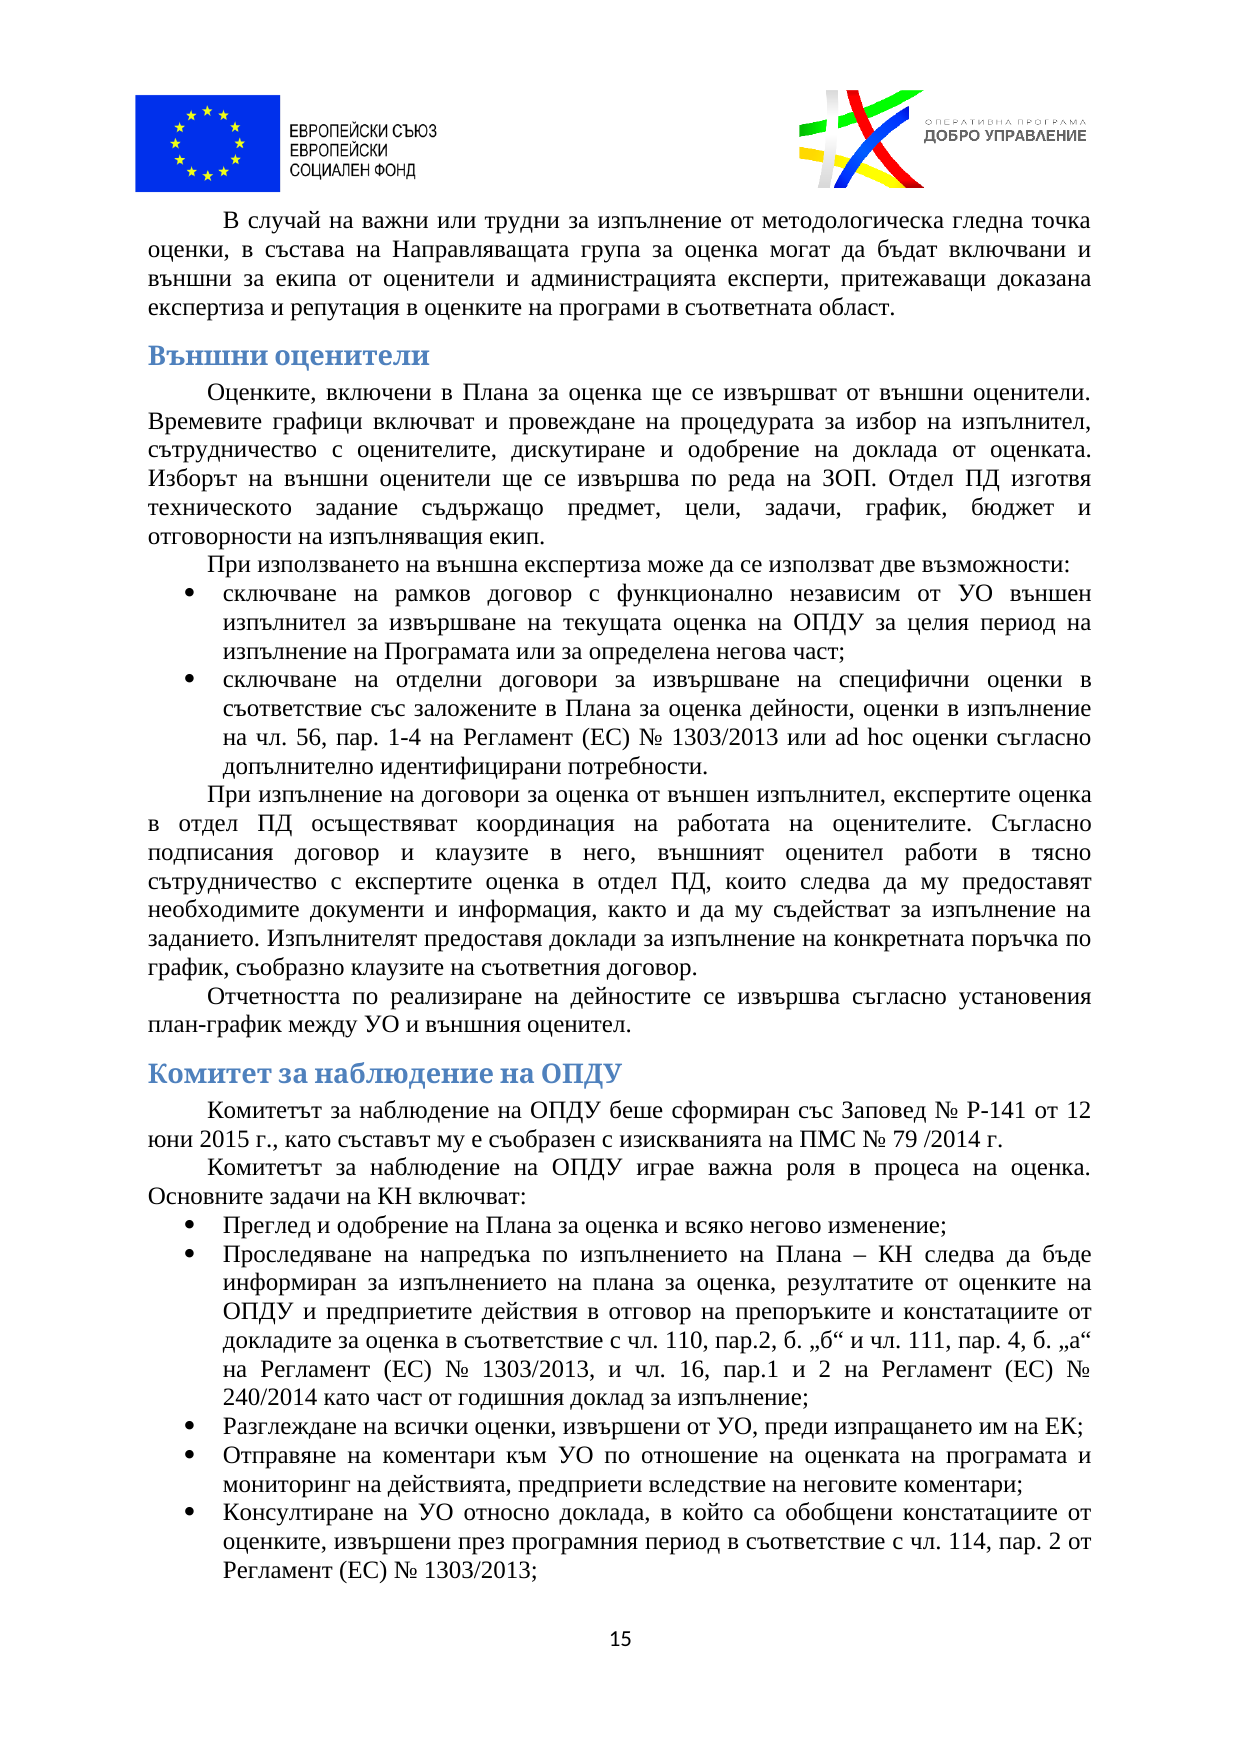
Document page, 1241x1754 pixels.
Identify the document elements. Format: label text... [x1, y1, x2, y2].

text При използването на външна експертиза може да се използват две възможности: [148, 549, 1092, 578]
list Отправяне на коментари към УО по отношение на оценката на програмата и мониторинг на действията, предприети вследствие на неговите коментари; [185, 1440, 1092, 1497]
text Комитетът за наблюдение на ОПДУ беше сформиран със Заповед № Р-141 от 12 юни 2015 г., като съставът му е съобразен с изискванията на ПМС № 79 /2014 г. [148, 1095, 1092, 1152]
list Консултиране на УО относно доклада, в който са обобщени констатациите от оценките, извършени през програмния период в съответствие с чл. 114, пар. 2 от Регламент (ЕС) № 1303/2013; [185, 1497, 1092, 1584]
picture [122, 85, 466, 205]
text Комитетът за наблюдение на ОПДУ играе важна роля в процеса на оценка. Основните задачи на КН включват: [148, 1152, 1092, 1210]
list сключване на рамков договор с функционално независим от УО външен изпълнител за извършване на текущата оценка на ОПДУ за целия период на изпълнение на Програмата или за определена негова част; [185, 578, 1092, 664]
list Преглед и одобрение на Плана за оценка и всяко негово изменение; [185, 1210, 1092, 1239]
text Оценките, включени в Плана за оценка ще се извършват от външни оценители. Времевите графици включват и провеждане на процедурата за избор на изпълнител, сътрудничество с оценителите, дискутиране и одобрение на доклада от оценката. Изборът на външни оценители ще се извършва по реда на ЗОП. Отдел ПД изготвя техническото задание съдържащо предмет, цели, задачи, график, бюджет и отговорности на изпълняващия екип. [148, 377, 1092, 549]
subtitle Комитет за наблюдение на ОПДУ [148, 1059, 1092, 1090]
list Разглеждане на всички оценки, извършени от УО, преди изпращането им на ЕК; [185, 1411, 1092, 1440]
list сключване на отделни договори за извършване на специфични оценки в съответствие със заложените в Плана за оценка дейности, оценки в изпълнение на чл. 56, пар. 1-4 на Регламент (ЕС) № 1303/2013 или ad hoc оценки съгласно допълнително идентифицирани потребности. [185, 664, 1092, 779]
picture [774, 73, 1093, 206]
text При изпълнение на договори за оценка от външен изпълнител, експертите оценка в отдел ПД осъществяват координация на работата на оценителите. Съгласно подписания договор и клаузите в него, външният оценител работи в тясно сътрудничество с експертите оценка в отдел ПД, които следва да му предоставят необходимите документи и информация, както и да му съдействат за изпълнение на заданието. Изпълнителят предоставя доклади за изпълнение на конкретната поръчка по график, съобразно клаузите на съответния договор. [148, 779, 1092, 981]
list В случай на важни или трудни за изпълнение от методологическа гледна точка оценки, в състава на Направляващата група за оценка могат да бъдат включвани и външни за екипа от оценители и администрацията експерти, притежаващи доказана експертиза и репутация в оценките на програми в съответната област. [148, 206, 1092, 321]
list Проследяване на напредъка по изпълнението на Плана – КН следва да бъде информиран за изпълнението на плана за оценка, резултатите от оценките на ОПДУ и предприетите действия в отговор на препоръките и констатациите от докладите за оценка в съответствие с чл. 110, пар.2, б. „б“ и чл. 111, пар. 4, б. „а“ на Регламент (ЕС) № 1303/2013, и чл. 16, пар.1 и 2 на Регламент (ЕС) № 240/2014 като част от годишния доклад за изпълнение; [185, 1239, 1092, 1411]
text Отчетността по реализиране на дейностите се извършва съгласно установения план-график между УО и външния оценител. [148, 981, 1092, 1038]
subtitle Външни оценители [148, 341, 1092, 372]
